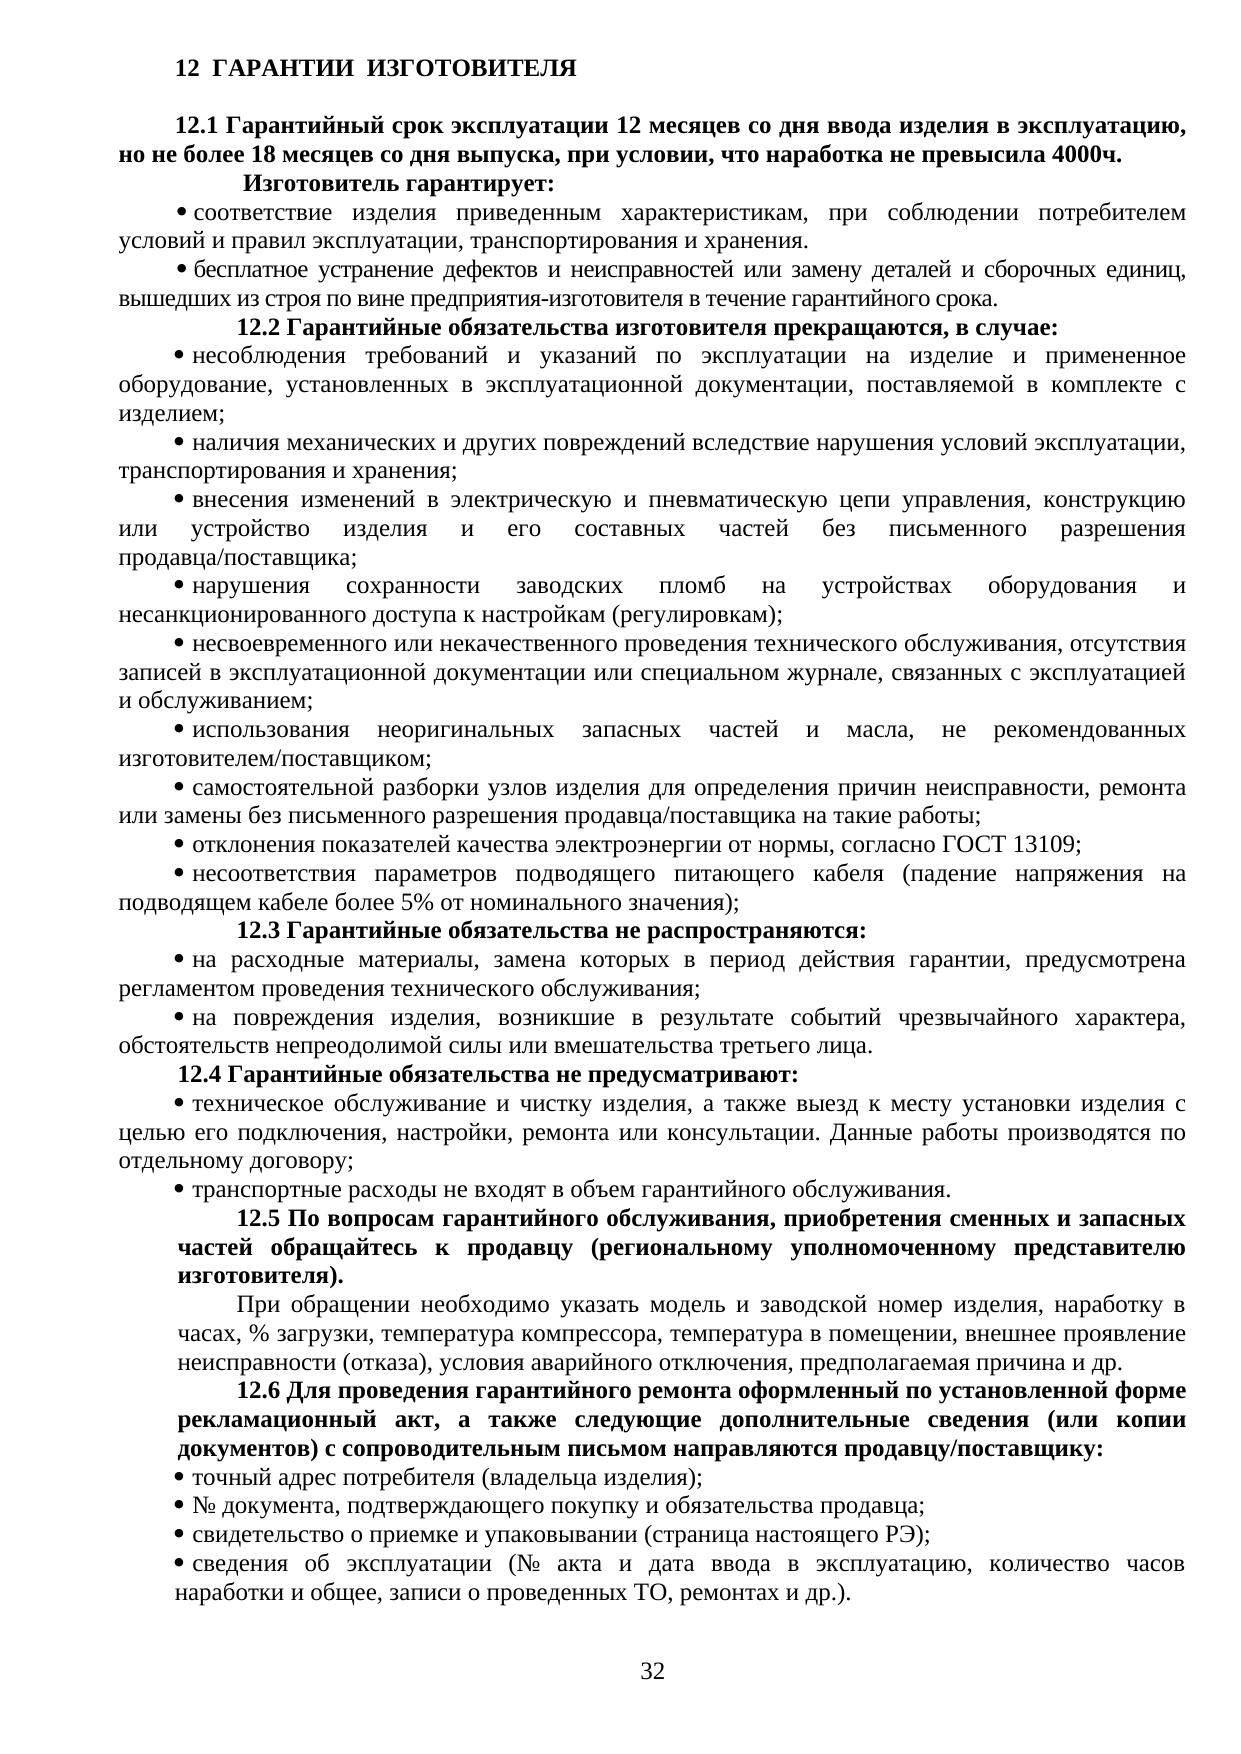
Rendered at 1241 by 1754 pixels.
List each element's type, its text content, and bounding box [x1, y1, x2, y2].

text 12.6 Для проведения гарантийного ремонта оформленный по установленной форме рекламационный акт, а также следующие дополнительные сведения (или копии документов) с сопроводительным письмом направляются продавцу/поставщику: [177, 1376, 1187, 1462]
list техническое обслуживание и чистку изделия, а также выезд к месту установки изделия с целью его подключения, настройки, ремонта или консультации. Данные работы производятся по отдельному договору; [118, 1088, 1187, 1174]
list транспортные расходы не входят в объем гарантийного обслуживания. [118, 1174, 1187, 1203]
list сведения об эксплуатации (№ акта и дата ввода в эксплуатацию, количество часов наработки и общее, записи о проведенных ТО, ремонтах и др.). [174, 1548, 1187, 1606]
list точный адрес потребителя (владельца изделия); [174, 1462, 1187, 1491]
list наличия механических и других повреждений вследствие нарушения условий эксплуатации, транспортирования и хранения; [118, 427, 1187, 484]
subtitle ГАРАНТИИ ИЗГОТОВИТЕЛЯ [174, 53, 1187, 82]
list № документа, подтверждающего покупку и обязательства продавца; [174, 1491, 1187, 1519]
list 12.4 Гарантийные обязательства не предусматривают: [177, 1059, 1187, 1088]
text При обращении необходимо указать модель и заводской номер изделия, наработку в часах, % загрузки, температура компрессора, температура в помещении, внешнее проявление неисправности (отказа), условия аварийного отключения, предполагаемая причина и др. [177, 1289, 1187, 1376]
list нарушения сохранности заводских пломб на устройствах оборудования и несанкционированного доступа к настройкам (регулировкам); [118, 571, 1187, 628]
list несвоевременного или некачественного проведения технического обслуживания, отсутствия записей в эксплуатационной документации или специальном журнале, связанных с эксплуатацией и обслуживанием; [118, 628, 1187, 714]
list отклонения показателей качества электроэнергии от нормы, согласно ГОСТ 13109; [118, 829, 1187, 858]
list несоблюдения требований и указаний по эксплуатации на изделие и примененное оборудование, установленных в эксплуатационной документации, поставляемой в комплекте с изделием; [118, 341, 1187, 427]
text 12.5 По вопросам гарантийного обслуживания, приобретения сменных и запасных частей обращайтесь к продавцу (региональному уполномоченному представителю изготовителя). [177, 1203, 1187, 1289]
text Изготовитель гарантирует: [177, 168, 1187, 197]
list свидетельство о приемке и упаковывании (страница настоящего РЭ); [174, 1519, 1187, 1548]
list 12.1 Гарантийный срок эксплуатации 12 месяцев со дня ввода изделия в эксплуатацию, но не более 18 месяцев со дня выпуска, при условии, что наработка не превысила 4000ч. [118, 111, 1187, 168]
list бесплатное устранение дефектов и неисправностей или замену деталей и сборочных единиц, вышедших из строя по вине предприятия-изготовителя в течение гарантийного срока. [118, 254, 1187, 312]
list на повреждения изделия, возникшие в результате событий чрезвычайного характера, обстоятельств непреодолимой силы или вмешательства третьего лица. [118, 1002, 1187, 1059]
list использования неоригинальных запасных частей и масла, не рекомендованных изготовителем/поставщиком; [118, 714, 1187, 772]
list соответствие изделия приведенным характеристикам, при соблюдении потребителем условий и правил эксплуатации, транспортирования и хранения. [118, 197, 1187, 254]
text 12.2 Гарантийные обязательства изготовителя прекращаются, в случае: [177, 312, 1187, 341]
text 12.3 Гарантийные обязательства не распространяются: [177, 916, 1187, 944]
list на расходные материалы, замена которых в период действия гарантии, предусмотрена регламентом проведения технического обслуживания; [118, 944, 1187, 1002]
list внесения изменений в электрическую и пневматическую цепи управления, конструкцию или устройство изделия и его составных частей без письменного разрешения продавца/поставщика; [118, 484, 1187, 571]
list несоответствия параметров подводящего питающего кабеля (падение напряжения на подводящем кабеле более 5% от номинального значения); [118, 858, 1187, 916]
list самостоятельной разборки узлов изделия для определения причин неисправности, ремонта или замены без письменного разрешения продавца/поставщика на такие работы; [118, 772, 1187, 829]
